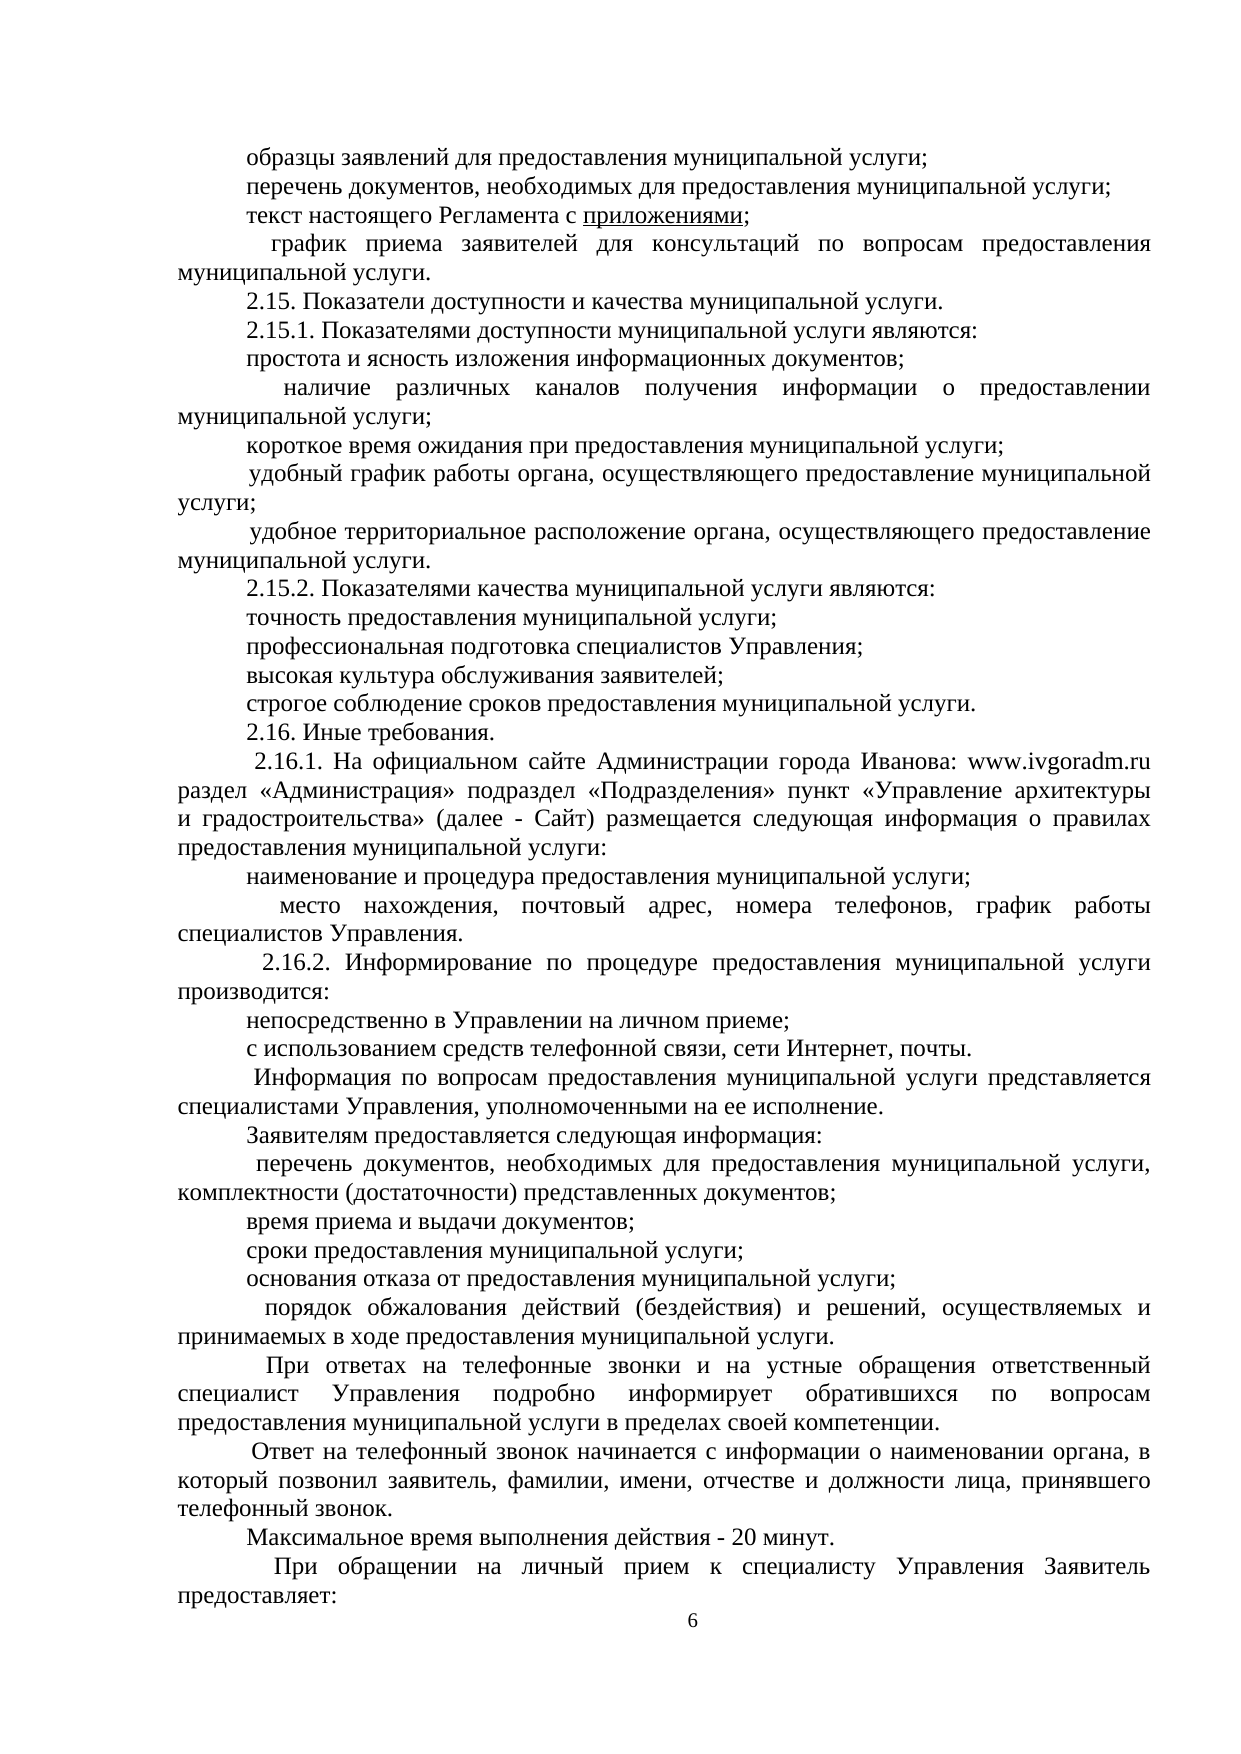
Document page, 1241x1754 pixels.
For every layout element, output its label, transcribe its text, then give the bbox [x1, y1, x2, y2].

text высокая культура обслуживания заявителей; [177, 660, 1152, 688]
text профессиональная подготовка специалистов Управления; [177, 631, 1152, 660]
text простота и ясность изложения информационных документов; [177, 343, 1152, 372]
text Информация по вопросам предоставления муниципальной услуги представляется специалистами Управления, уполномоченными на ее исполнение. [177, 1062, 1152, 1120]
text При обращении на личный прием к специалисту Управления Заявитель предоставляет: [177, 1551, 1152, 1608]
text наличие различных каналов получения информации о предоставлении муниципальной услуги; [177, 372, 1152, 430]
text 6 [177, 1608, 1152, 1632]
text удобный график работы органа, осуществляющего предоставление муниципальной услуги; [177, 458, 1152, 516]
text с использованием средств телефонной связи, сети Интернет, почты. [177, 1033, 1152, 1062]
text Заявителям предоставляется следующая информация: [177, 1120, 1152, 1148]
text 2.15.1. Показателями доступности муниципальной услуги являются: [177, 315, 1152, 343]
text непосредственно в Управлении на личном приеме; [177, 1005, 1152, 1033]
text образцы заявлений для предоставления муниципальной услуги; [177, 142, 1152, 171]
text 2.16.2. Информирование по процедуре предоставления муниципальной услуги производится: [177, 947, 1152, 1005]
text 2.16. Иные требования. [177, 717, 1152, 746]
text порядок обжалования действий (бездействия) и решений, осуществляемых и принимаемых в ходе предоставления муниципальной услуги. [177, 1292, 1152, 1350]
text перечень документов, необходимых для предоставления муниципальной услуги; [177, 171, 1152, 200]
text удобное территориальное расположение органа, осуществляющего предоставление муниципальной услуги. [177, 516, 1152, 573]
text место нахождения, почтовый адрес, номера телефонов, график работы специалистов Управления. [177, 890, 1152, 947]
text Максимальное время выполнения действия - 20 минут. [177, 1522, 1152, 1551]
text точность предоставления муниципальной услуги; [177, 602, 1152, 631]
text сроки предоставления муниципальной услуги; [177, 1235, 1152, 1263]
text 2.15. Показатели доступности и качества муниципальной услуги. [177, 286, 1152, 315]
text основания отказа от предоставления муниципальной услуги; [177, 1263, 1152, 1292]
text время приема и выдачи документов; [177, 1206, 1152, 1235]
text перечень документов, необходимых для предоставления муниципальной услуги, комплектности (достаточности) представленных документов; [177, 1148, 1152, 1206]
text строгое соблюдение сроков предоставления муниципальной услуги. [177, 688, 1152, 717]
text короткое время ожидания при предоставления муниципальной услуги; [177, 430, 1152, 458]
text Ответ на телефонный звонок начинается с информации о наименовании органа, в который позвонил заявитель, фамилии, имени, отчестве и должности лица, принявшего телефонный звонок. [177, 1436, 1152, 1522]
text график приема заявителей для консультаций по вопросам предоставления муниципальной услуги. [177, 228, 1152, 286]
text При ответах на телефонные звонки и на устные обращения ответственный специалист Управления подробно информирует обратившихся по вопросам предоставления муниципальной услуги в пределах своей компетенции. [177, 1350, 1152, 1436]
text 2.15.2. Показателями качества муниципальной услуги являются: [177, 573, 1152, 602]
text текст настоящего Регламента с приложениями; [177, 200, 1152, 228]
text наименование и процедура предоставления муниципальной услуги; [177, 861, 1152, 890]
text 2.16.1. На официальном сайте Администрации города Иванова: www.ivgoradm.ru раздел «Администрация» подраздел «Подразделения» пункт «Управление архитектуры и градостроительства» (далее - Сайт) размещается следующая информация о правилах предоставления муниципальной услуги: [177, 746, 1152, 861]
